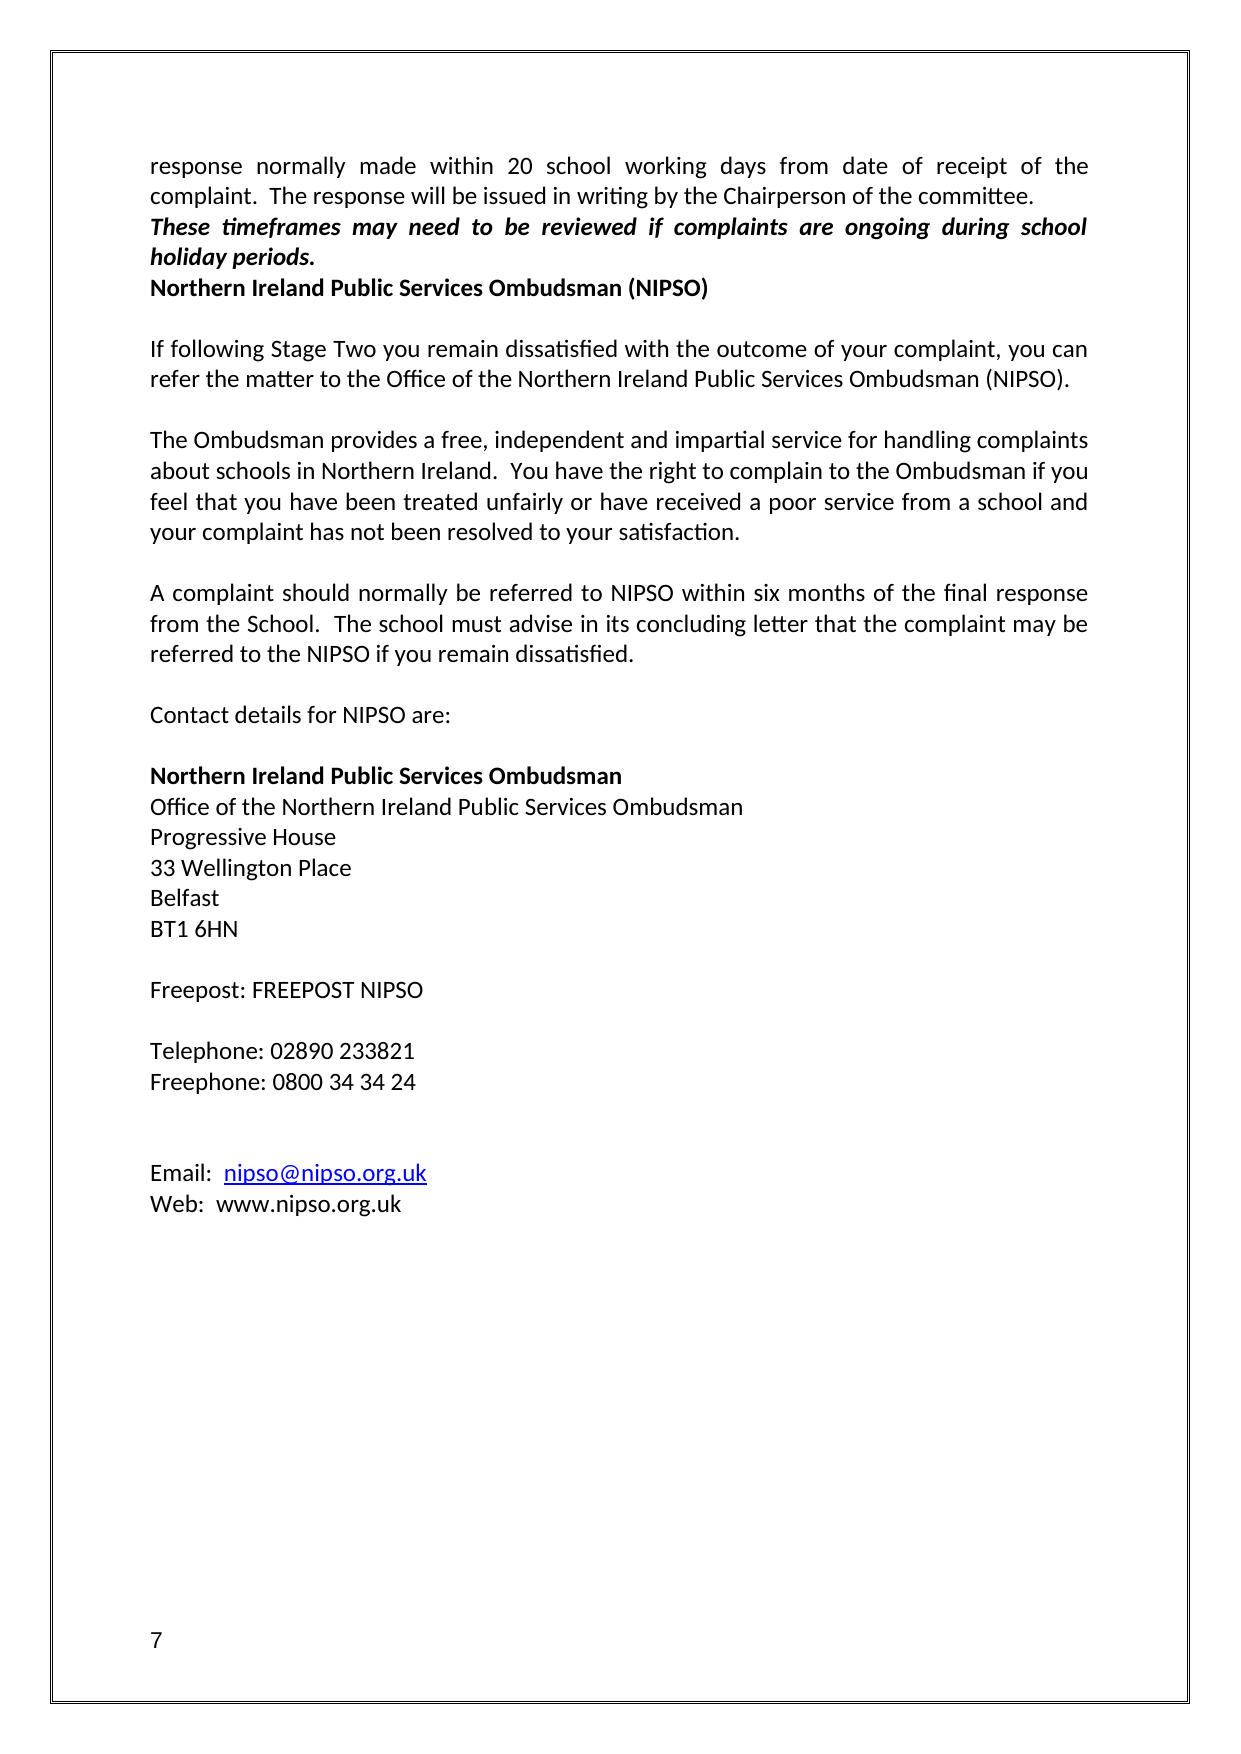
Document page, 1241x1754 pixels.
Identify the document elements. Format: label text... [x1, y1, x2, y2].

text If following Stage Two you remain dissatisfied with the outcome of your complaint, you can refer the matter to the Office of the Northern Ireland Public Services Ombudsman (NIPSO). [150, 333, 1090, 394]
text A complaint should normally be referred to NIPSO within six months of the final response from the School. The school must advise in its concluding letter that the complaint may be referred to the NIPSO if you remain dissatisfied. [150, 577, 1090, 669]
text Web: www.nipso.org.uk [150, 1188, 1090, 1218]
text Progressive House [150, 821, 1090, 852]
text Freepost: FREEPOST NIPSO [150, 974, 1090, 1004]
text Office of the Northern Ireland Public Services Ombudsman [150, 791, 1090, 821]
text Freephone: 0800 34 34 24 [150, 1066, 1090, 1096]
text Northern Ireland Public Services Ombudsman (NIPSO) [150, 272, 1090, 303]
text Northern Ireland Public Services Ombudsman [150, 760, 1090, 791]
text These timeframes may need to be reviewed if complaints are ongoing during school holiday periods. [150, 211, 1090, 272]
text Email: nipso@nipso.org.uk [150, 1157, 1090, 1188]
text Belfast [150, 882, 1090, 913]
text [150, 150, 1090, 211]
text Contact details for NIPSO are: [150, 699, 1090, 730]
text Telephone: 02890 233821 [150, 1035, 1090, 1066]
text The Ombudsman provides a free, independent and impartial service for handling complaints about schools in Northern Ireland. You have the right to complain to the Ombudsman if you feel that you have been treated unfairly or have received a poor service from a school and your complaint has not been resolved to your satisfaction. [150, 425, 1090, 547]
text BT1 6HN [150, 913, 1090, 943]
text 33 Wellington Place [150, 852, 1090, 882]
